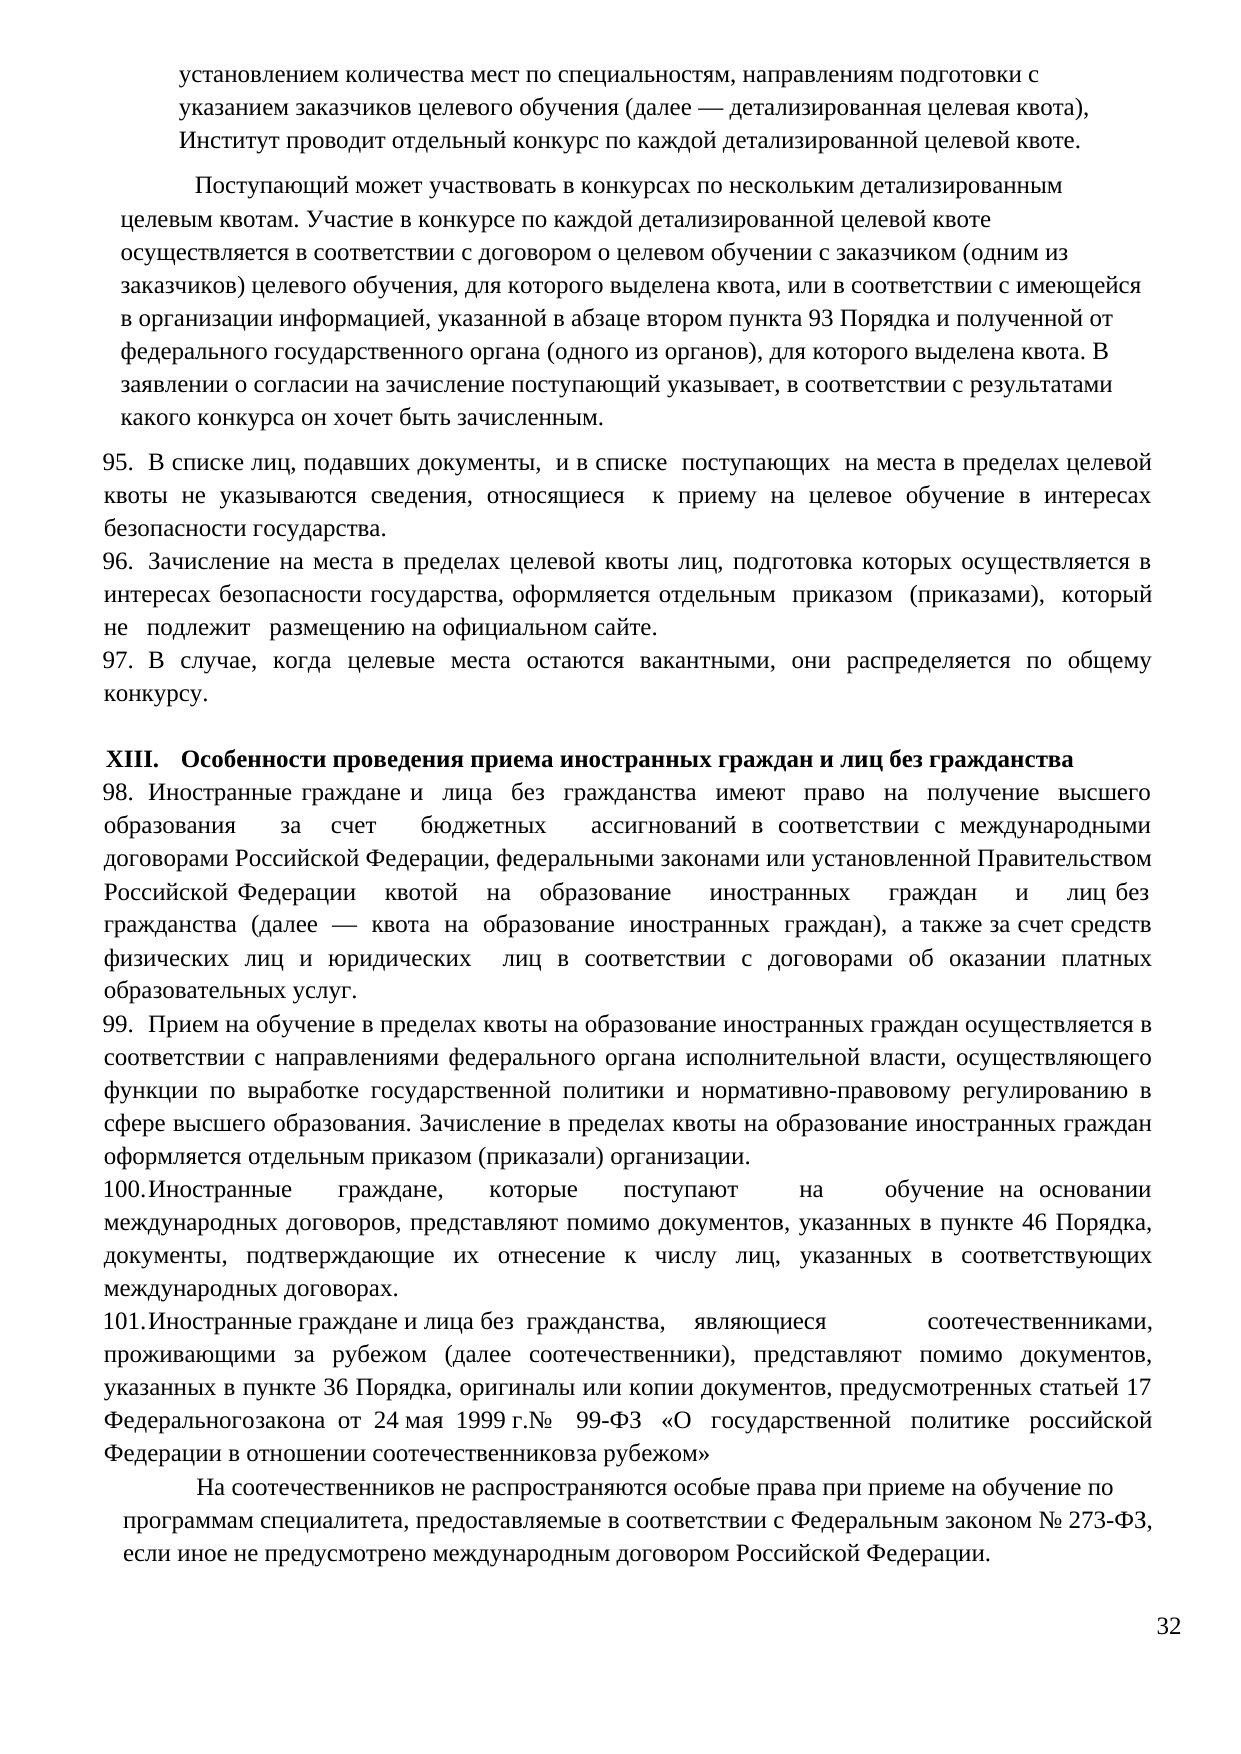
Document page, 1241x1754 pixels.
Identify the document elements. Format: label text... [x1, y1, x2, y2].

list Иностранные граждане, которые поступают на обучение на основании международных договоров, представляют помимо документов, указанных в пункте 46 Порядка, документы, подтверждающие их отнесение к числу лиц, указанных в соответствующих международных договорах. [102, 1174, 1153, 1302]
text На соотечественников не распространяются особые права при приеме на обучение по программам специалитета, предоставляемые в соответствии с Федеральным законом № 273-ФЗ, если иное не предусмотрено международным договором Российской Федерации. [123, 1472, 1157, 1567]
list В случае, когда целевые места остаются вакантными, они распределяется по общему конкурсу. [102, 645, 1153, 707]
list Зачисление на места в пределах целевой квоты лиц, подготовка которых осуществляется в интересах безопасности государства, оформляется отдельным приказом (приказами), который не подлежит размещению на официальном сайте. [102, 546, 1153, 641]
list В списке лиц, подавших документы, и в списке поступающих на места в пределах целевой квоты не указываются сведения, относящиеся к приему на целевое обучение в интересах безопасности государства. [102, 447, 1153, 542]
list Особенности проведения приема иностранных граждан и лиц без гражданства [106, 744, 1181, 773]
list Иностранные граждане и лица без гражданства, являющиеся соотечественниками, проживающими за рубежом (далее соотечественники), представляют помимо документов, указанных в пункте 36 Порядка, оригиналы или копии документов, предусмотренных статьей 17 Федерального закона от 24 мая 1999 г.№ 99-ФЗ «О государственной политике российской Федерации в отношении соотечественников за рубежом» [102, 1306, 1153, 1467]
list Прием на обучение в пределах квоты на образование иностранных граждан осуществляется в соответствии с направлениями федерального органа исполнительной власти, осуществляющего функции по выработке государственной политики и нормативно-правовому регулированию в сфере высшего образования. Зачисление в пределах квоты на образование иностранных граждан оформляется отдельным приказом (приказали) организации. [102, 1009, 1153, 1169]
text Поступающий может участвовать в конкурсах по нескольким детализированным целевым квотам. Участие в конкурсе по каждой детализированной целевой квоте осуществляется в соответствии с договором о целевом обучении с заказчиком (одним из заказчиков) целевого обучения, для которого выделена квота, или в соответствии с имеющейся в организации информацией, указанной в абзаце втором пункта 93 Порядка и полученной от федерального государственного органа (одного из органов), для которого выделена квота. В заявлении о согласии на зачисление поступающий указывает, в соответствии с результатами какого конкурса он хочет быть зачисленным. [120, 171, 1155, 431]
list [141, 59, 1154, 154]
list Иностранные граждане и лица без гражданства имеют право на получение высшего образования за счет бюджетных ассигнований в соответствии с международными договорами Российской Федерации, федеральными законами или установленной Правительством Российской Федерации квотой на образование иностранных граждан и лиц без гражданства (далее — квота на образование иностранных граждан), а также за счет средств физических лиц и юридических лиц в соответствии с договорами об оказании платных образовательных услуг. [102, 777, 1153, 1004]
